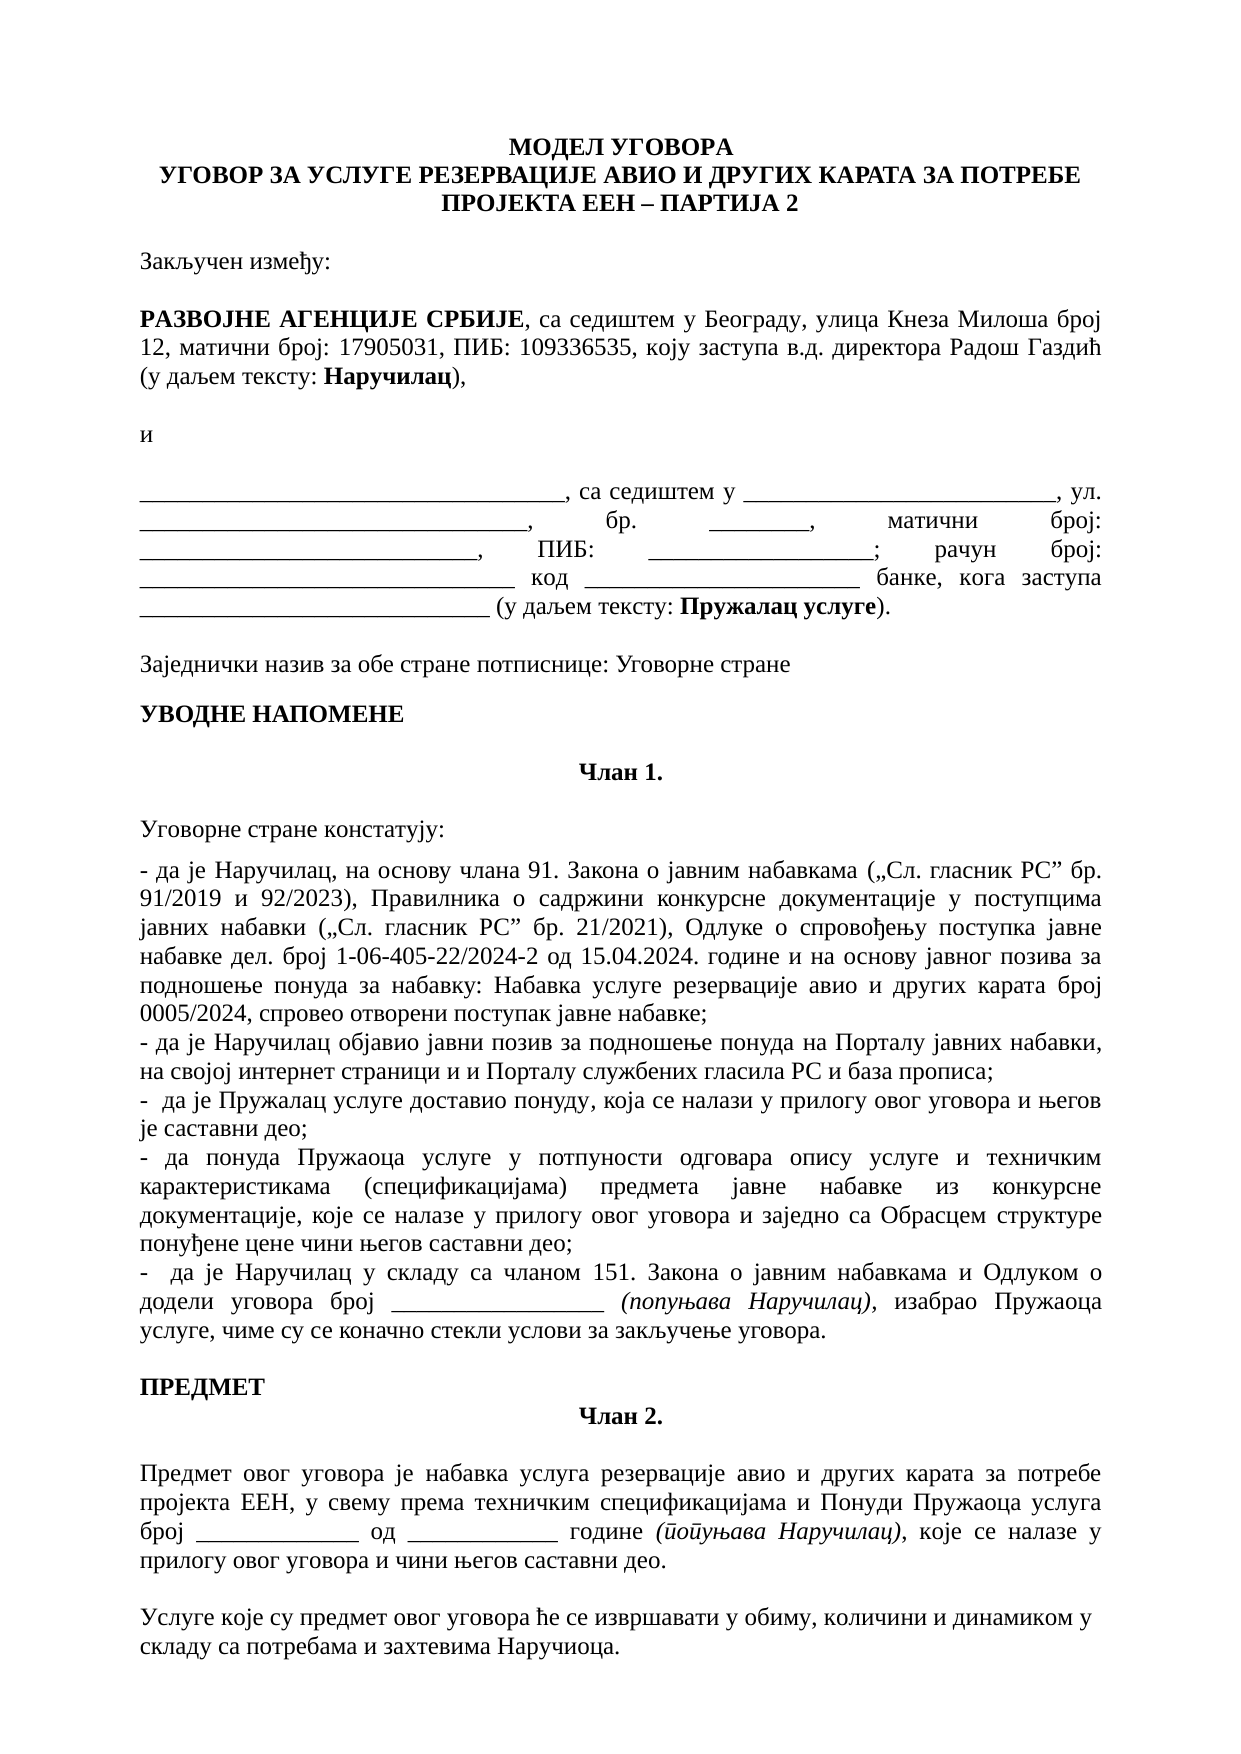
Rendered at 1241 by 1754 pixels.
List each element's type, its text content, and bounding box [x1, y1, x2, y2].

text Уговорне стране констатују: [139, 814, 1102, 843]
text - да је Наручилац у складу са чланом 151. Закона о јавним набавкама и Одлуком о додели уговора број _________________ (попуњава Наручилац), изабрао Пружаоца услуге, чиме су се коначно стекли услови за закључење уговора. [139, 1257, 1102, 1343]
text УВОДНЕ НАПОМЕНЕ [139, 699, 1102, 728]
text - да је Наручилац, на основу члана 91. Закона о јавним набавкама („Сл. гласник РС” бр. 91/2019 и 92/2023), Правилника о садржини конкурсне документације у поступцима јавних набавки („Сл. гласник РС” бр. 21/2021), Одлуке о спровођењу поступка јавне набавке дел. број 1-06-405-22/2024-2 од 15.04.2024. године и на основу јавног позива за подношење понуда за набавку: Набавка услуге резервације авио и других карата број 0005/2024, спровео отворени поступак јавне набавке; [139, 855, 1102, 1027]
text МОДЕЛ УГОВОРА [139, 132, 1102, 161]
text __________________________________, са седиштем у _________________________, ул. _______________________________, бр. ________, матични број: ___________________________, ПИБ: __________________; рачун број: ______________________________ код ______________________ банке, кога заступа ____________________________ (у даљем тексту: Пружалац услуге). [139, 476, 1102, 620]
text Предмет овог уговора је набавка услуга резервације авио и других карата за потребе пројекта ЕЕН, у свему према техничким спецификацијама и Понуди Пружаоца услуга број _____________ од ____________ године (попуњава Наручилац), које се налазе у прилогу овог уговора и чини његов саставни део. [139, 1458, 1102, 1573]
text - да је Пружалац услуге доставио понуду, која се налази у прилогу овог уговора и његов је саставни део; [139, 1085, 1102, 1142]
text Услуге које су предмет овог уговора ће се извршавати у обиму, количини и динамиком у складу са потребама и захтевима Наручиоца. [139, 1602, 1102, 1660]
text Члан 1. [139, 757, 1102, 785]
text Закључен између: [139, 246, 1102, 275]
text - да понуда Пружаоца услуге у потпуности одговара опису услуге и техничким карактеристикама (спецификацијама) предмета јавне набавке из конкурсне документације, које се налазe у прилогу овог уговора и заједно са Обрасцем структуре понуђене цене чини његов саставни део; [139, 1142, 1102, 1257]
text Члан 2. [139, 1401, 1102, 1430]
text РАЗВОЈНE АГЕНЦИЈE СРБИЈЕ, са седиштем у Београду, улица Кнеза Милоша број 12, матични број: 17905031, ПИБ: 109336535, коју заступа в.д. директора Радош Газдић (у даљем тексту: Наручилац), [139, 304, 1102, 390]
text ПРЕДМЕТ [139, 1372, 1102, 1401]
text Заједнички назив за обе стране потписнице: Уговорне стране [139, 649, 1102, 677]
text и [139, 419, 1102, 447]
text - да је Наручилац објавио јавни позив за подношење понуда на Порталу јавних набавки, на својој интернет страници и и Порталу службених гласила РС и база прописа; [139, 1027, 1102, 1085]
text УГОВОР ЗА УСЛУГЕ РЕЗЕРВАЦИЈЕ АВИО И ДРУГИХ КАРАТА ЗА ПОТРЕБЕ ПРОЈЕКТА ЕЕН – ПАРТИЈА 2 [139, 161, 1100, 217]
